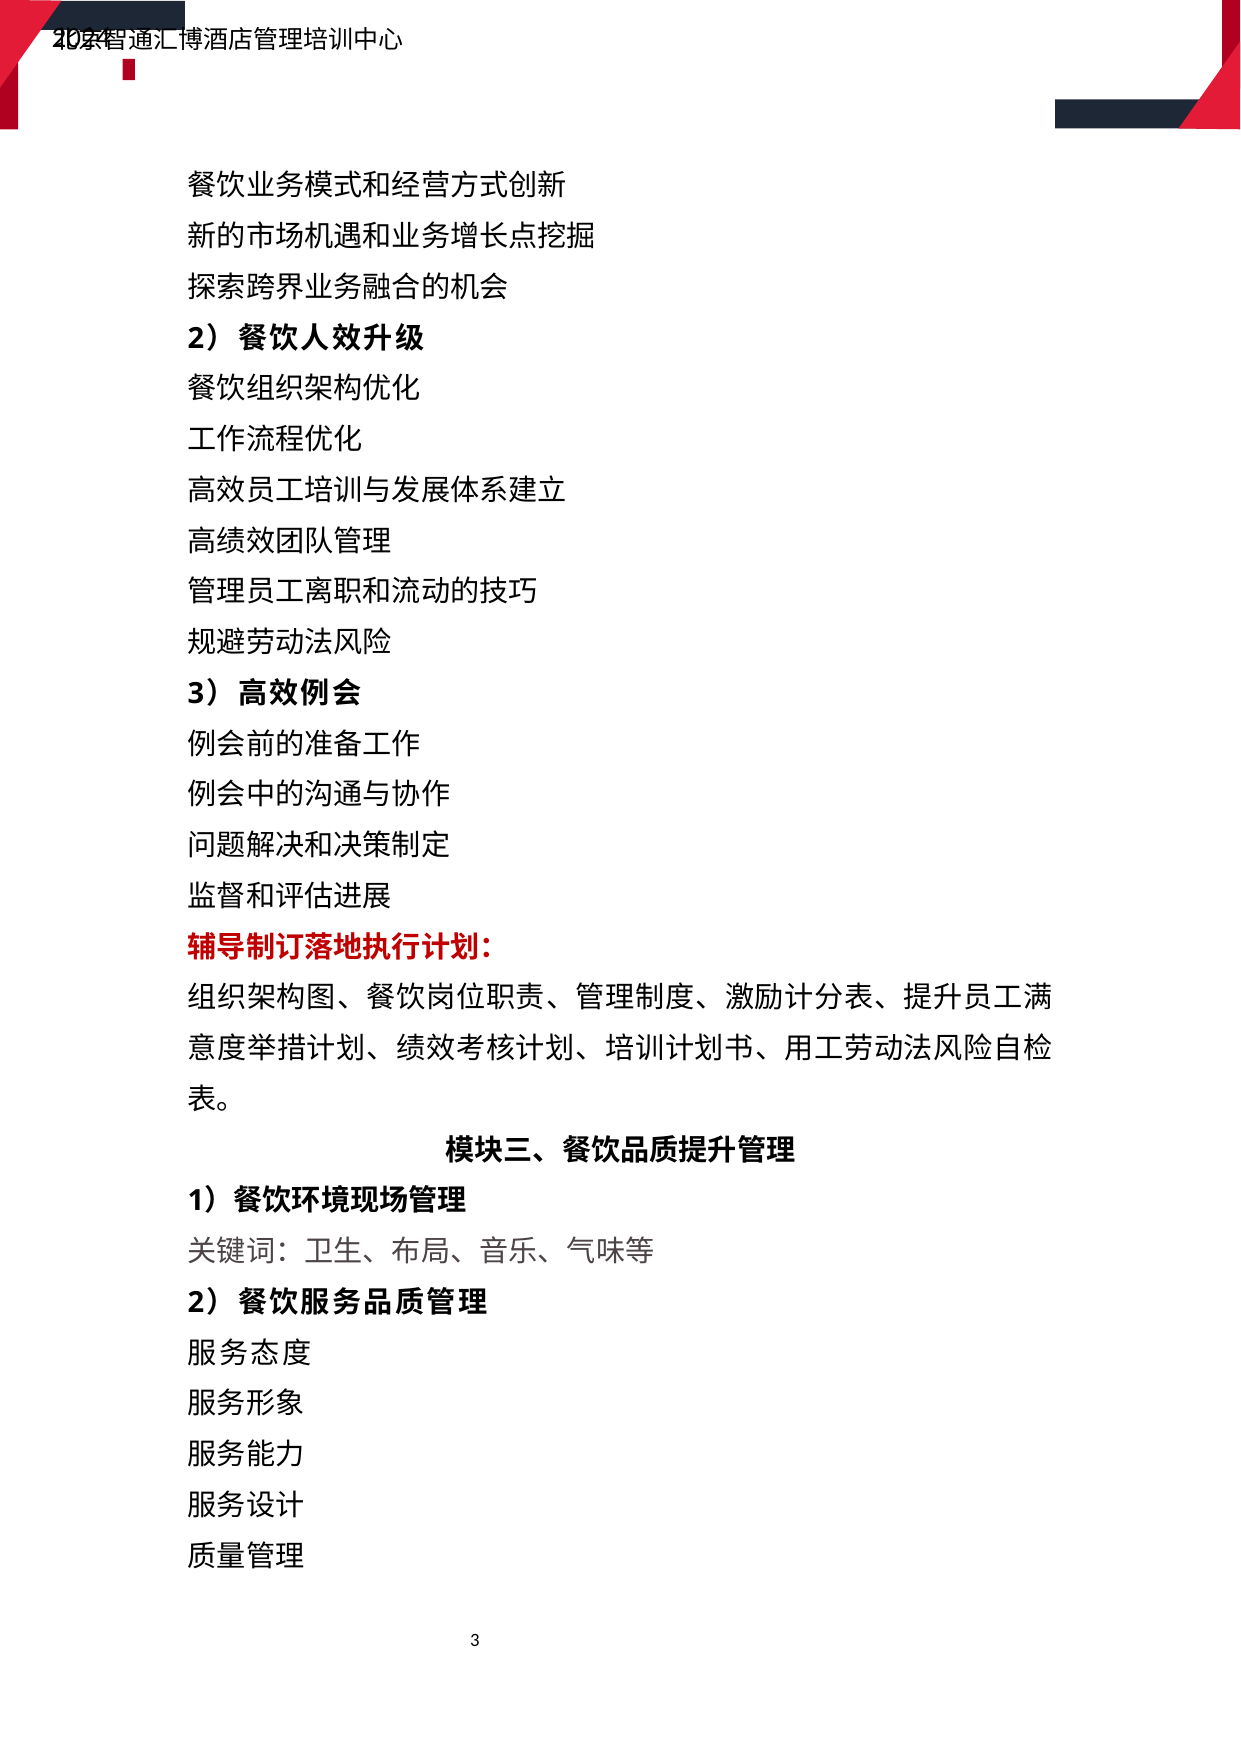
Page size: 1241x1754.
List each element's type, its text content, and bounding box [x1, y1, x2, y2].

text 组织架构图、餐饮岗位职责、管理制度、激励计分表、提升员工满意度举措计划、绩效考核计划、培训计划书、用工劳动法风险自检表。 [187, 974, 1053, 1118]
text 问题解决和决策制定 [187, 822, 1053, 864]
text 2）餐饮人效升级 [187, 314, 1053, 357]
text 服务态度 [187, 1329, 1053, 1371]
text 例会中的沟通与协作 [187, 771, 1053, 813]
text 高绩效团队管理 [187, 517, 1053, 559]
text 模块三、餐饮品质提升管理 [187, 1126, 1053, 1168]
text 3）高效例会 [187, 669, 1053, 712]
text 餐饮组织架构优化 [187, 365, 1053, 407]
text 质量管理 [187, 1532, 1053, 1574]
text 服务设计 [187, 1481, 1053, 1524]
text 探索跨界业务融合的机会 [187, 263, 1053, 306]
text 规避劳动法风险 [187, 619, 1053, 661]
text 服务形象 [187, 1380, 1053, 1422]
text 餐饮业务模式和经营方式创新 [187, 162, 1053, 204]
text 例会前的准备工作 [187, 720, 1053, 762]
text 辅导制订落地执行计划： [187, 923, 1053, 965]
text 工作流程优化 [187, 416, 1053, 458]
text 新的市场机遇和业务增长点挖掘 [187, 213, 1053, 255]
text 服务能力 [187, 1431, 1053, 1473]
text 管理员工离职和流动的技巧 [187, 568, 1053, 610]
text 2）餐饮服务品质管理 [187, 1278, 1053, 1321]
text 1）餐饮环境现场管理 [187, 1177, 1053, 1219]
text 关键词：卫生、布局、音乐、气味等 [187, 1228, 1053, 1270]
text 监督和评估进展 [187, 872, 1053, 915]
text 高效员工培训与发展体系建立 [187, 466, 1053, 509]
